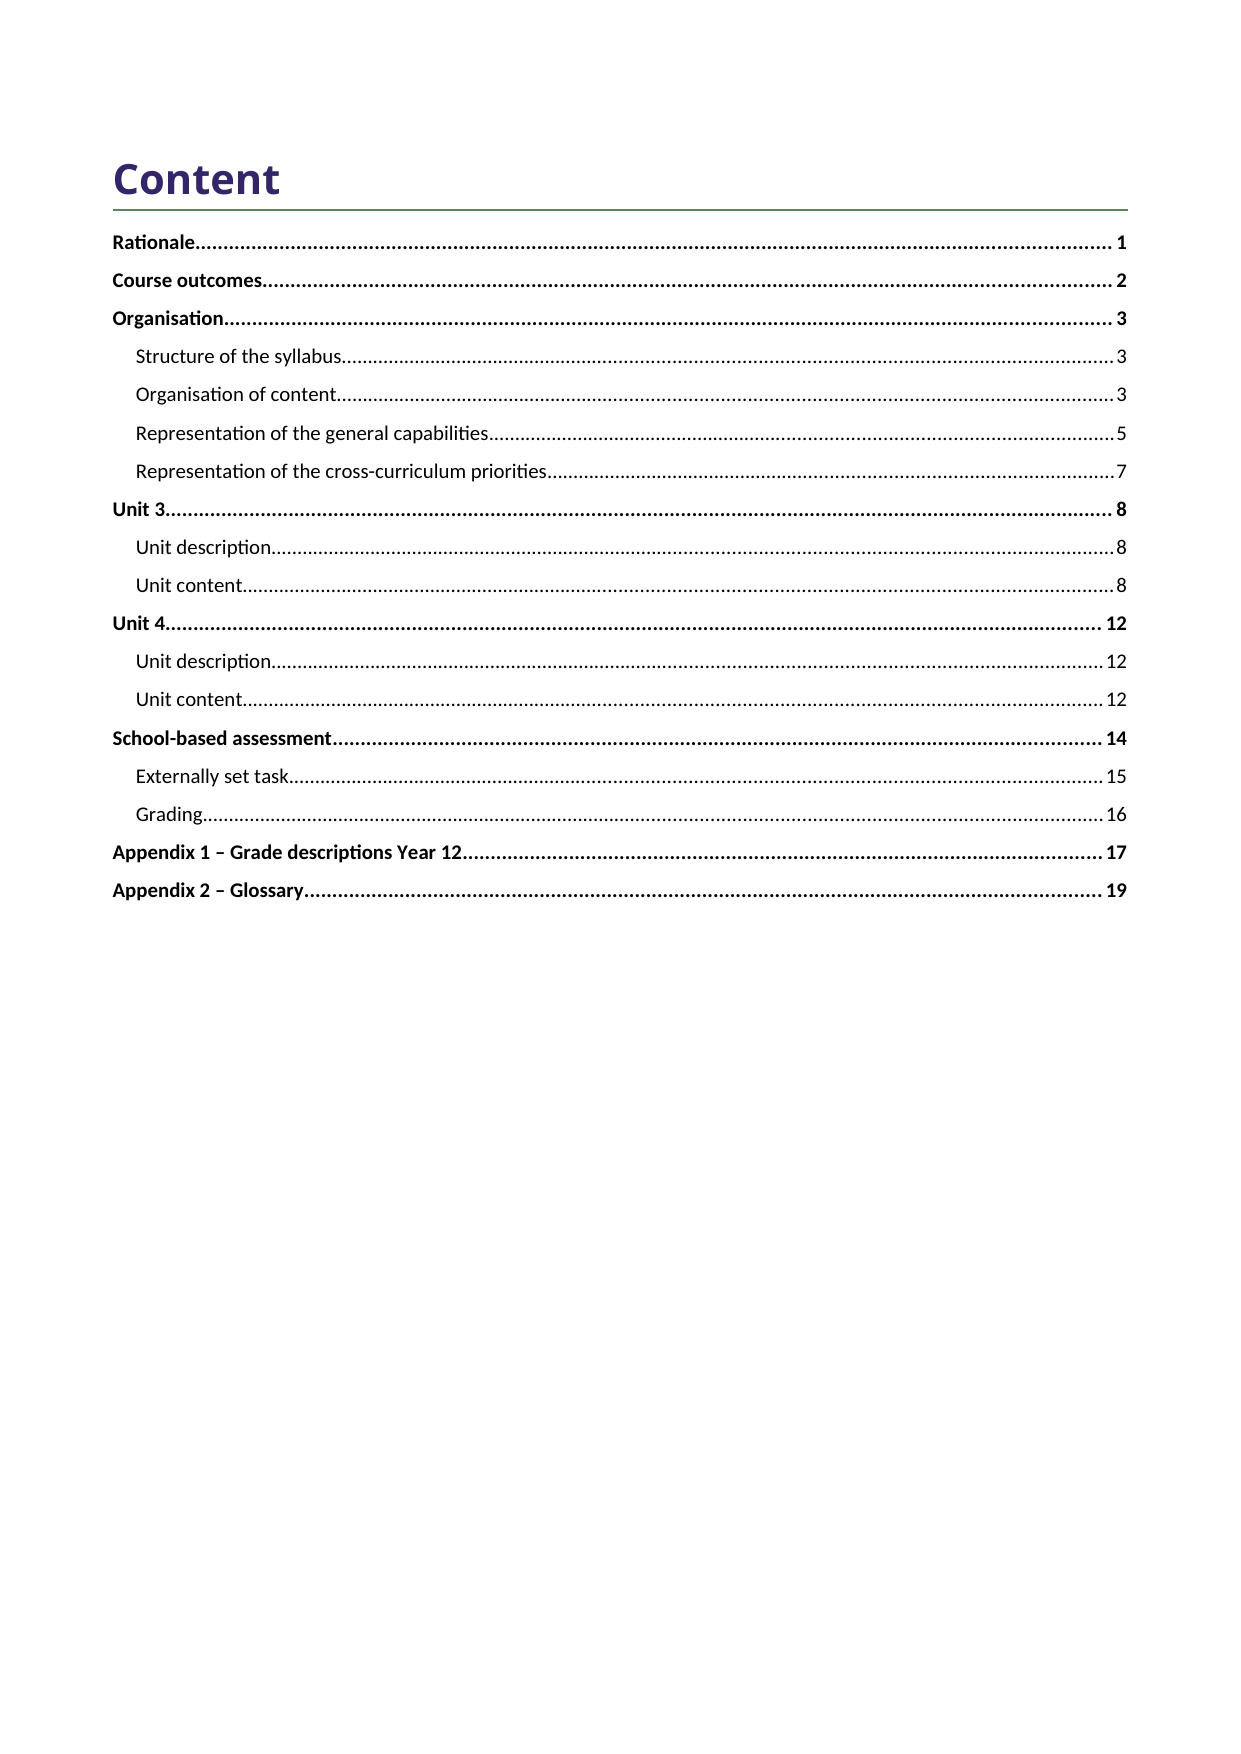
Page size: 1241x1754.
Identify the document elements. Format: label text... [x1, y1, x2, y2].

text Appendix 2 – Glossary 19 [112, 877, 1128, 903]
text Unit content 12 [136, 687, 1128, 712]
text Unit description 8 [136, 534, 1128, 559]
text School-based assessment 14 [112, 725, 1128, 750]
text Organisation 3 [112, 305, 1128, 331]
text Organisation of content 3 [136, 382, 1128, 407]
text Content [112, 150, 1128, 211]
text Structure of the syllabus 3 [136, 343, 1128, 369]
text Unit 4 12 [112, 610, 1128, 636]
text Appendix 1 – Grade descriptions Year 12 17 [112, 839, 1128, 864]
text Unit 3 8 [112, 496, 1128, 521]
text Rationale 1 [112, 229, 1128, 254]
text Unit content 8 [136, 572, 1128, 598]
text Unit description 12 [136, 648, 1128, 674]
text Course outcomes 2 [112, 267, 1128, 293]
text Representation of the cross-curriculum priorities 7 [136, 458, 1128, 483]
text Grading 16 [136, 801, 1128, 826]
text Representation of the general capabilities 5 [136, 420, 1128, 445]
text Externally set task 15 [136, 763, 1128, 788]
